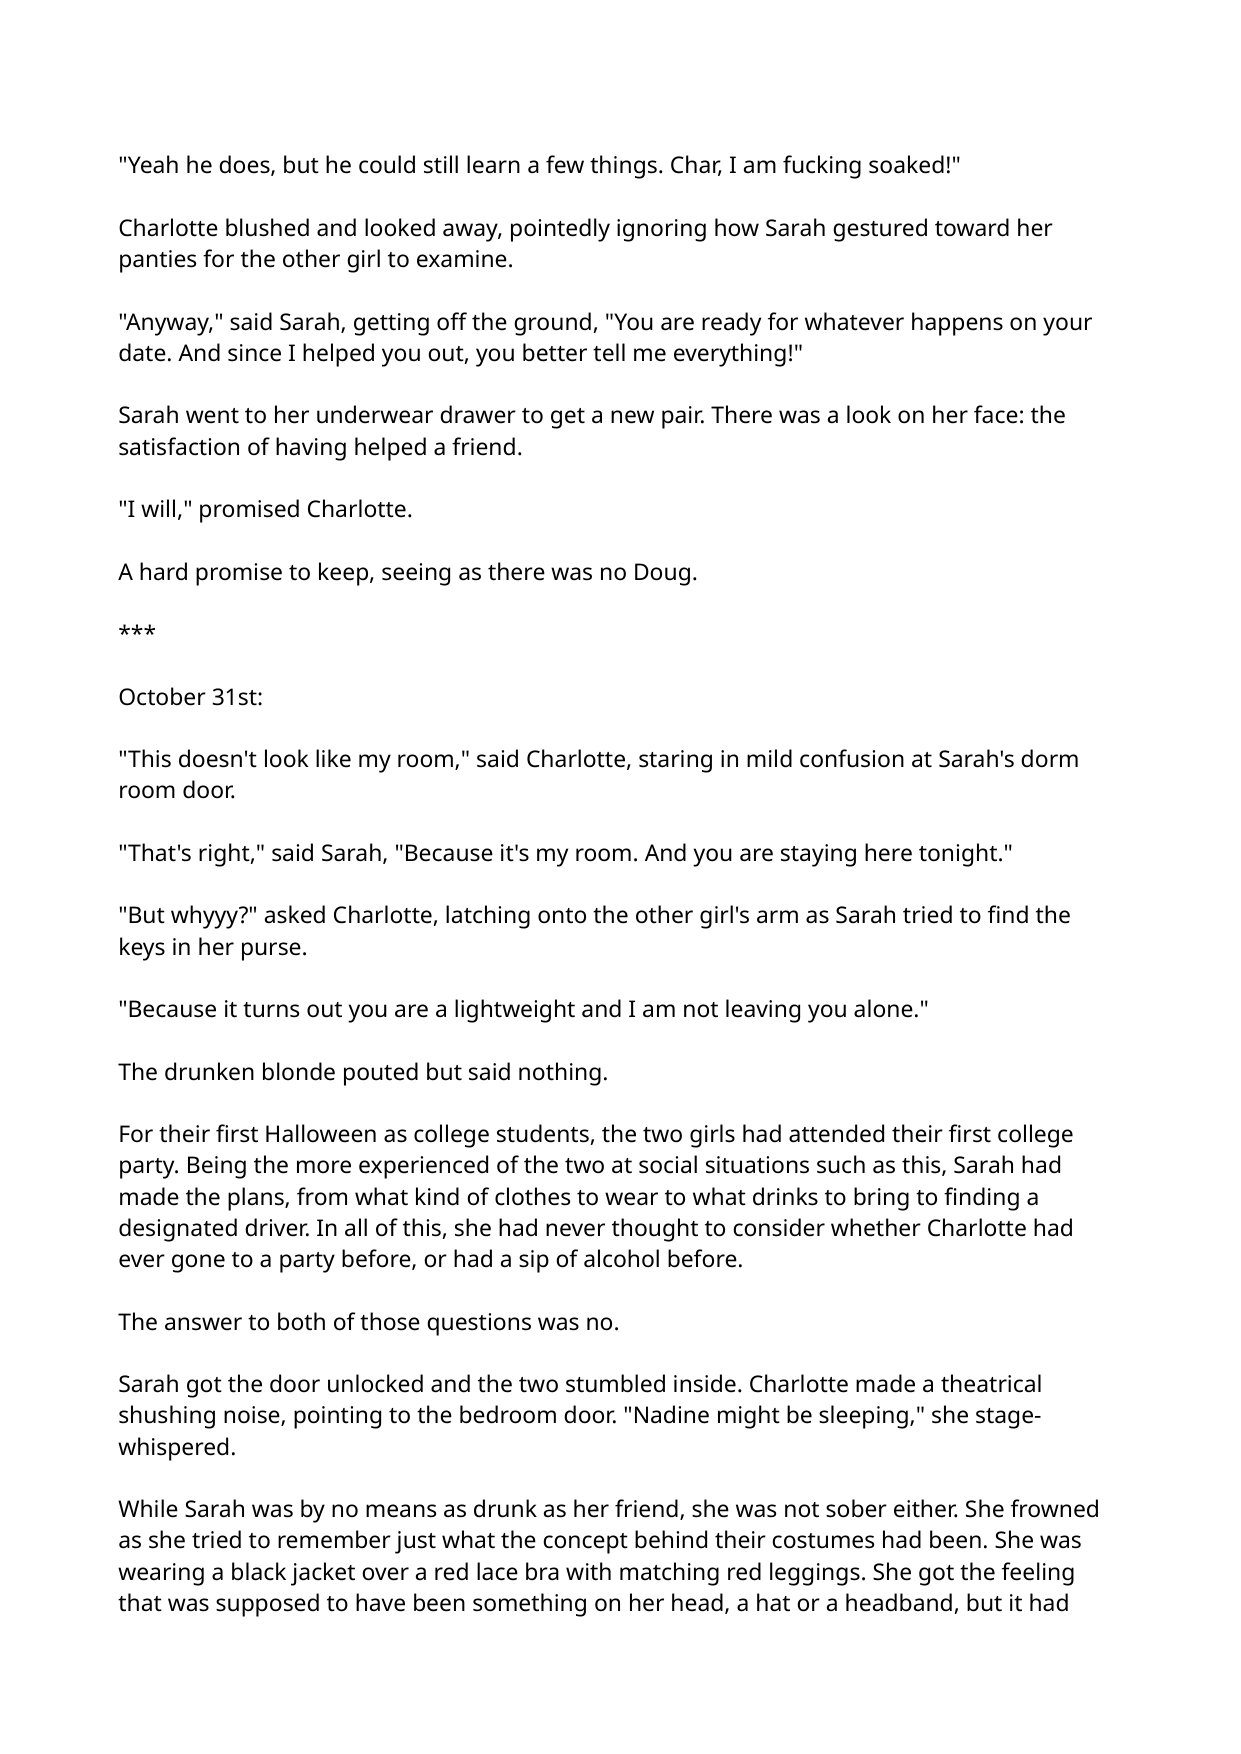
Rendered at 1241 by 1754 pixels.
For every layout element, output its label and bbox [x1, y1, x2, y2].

text [118, 118, 1122, 1618]
